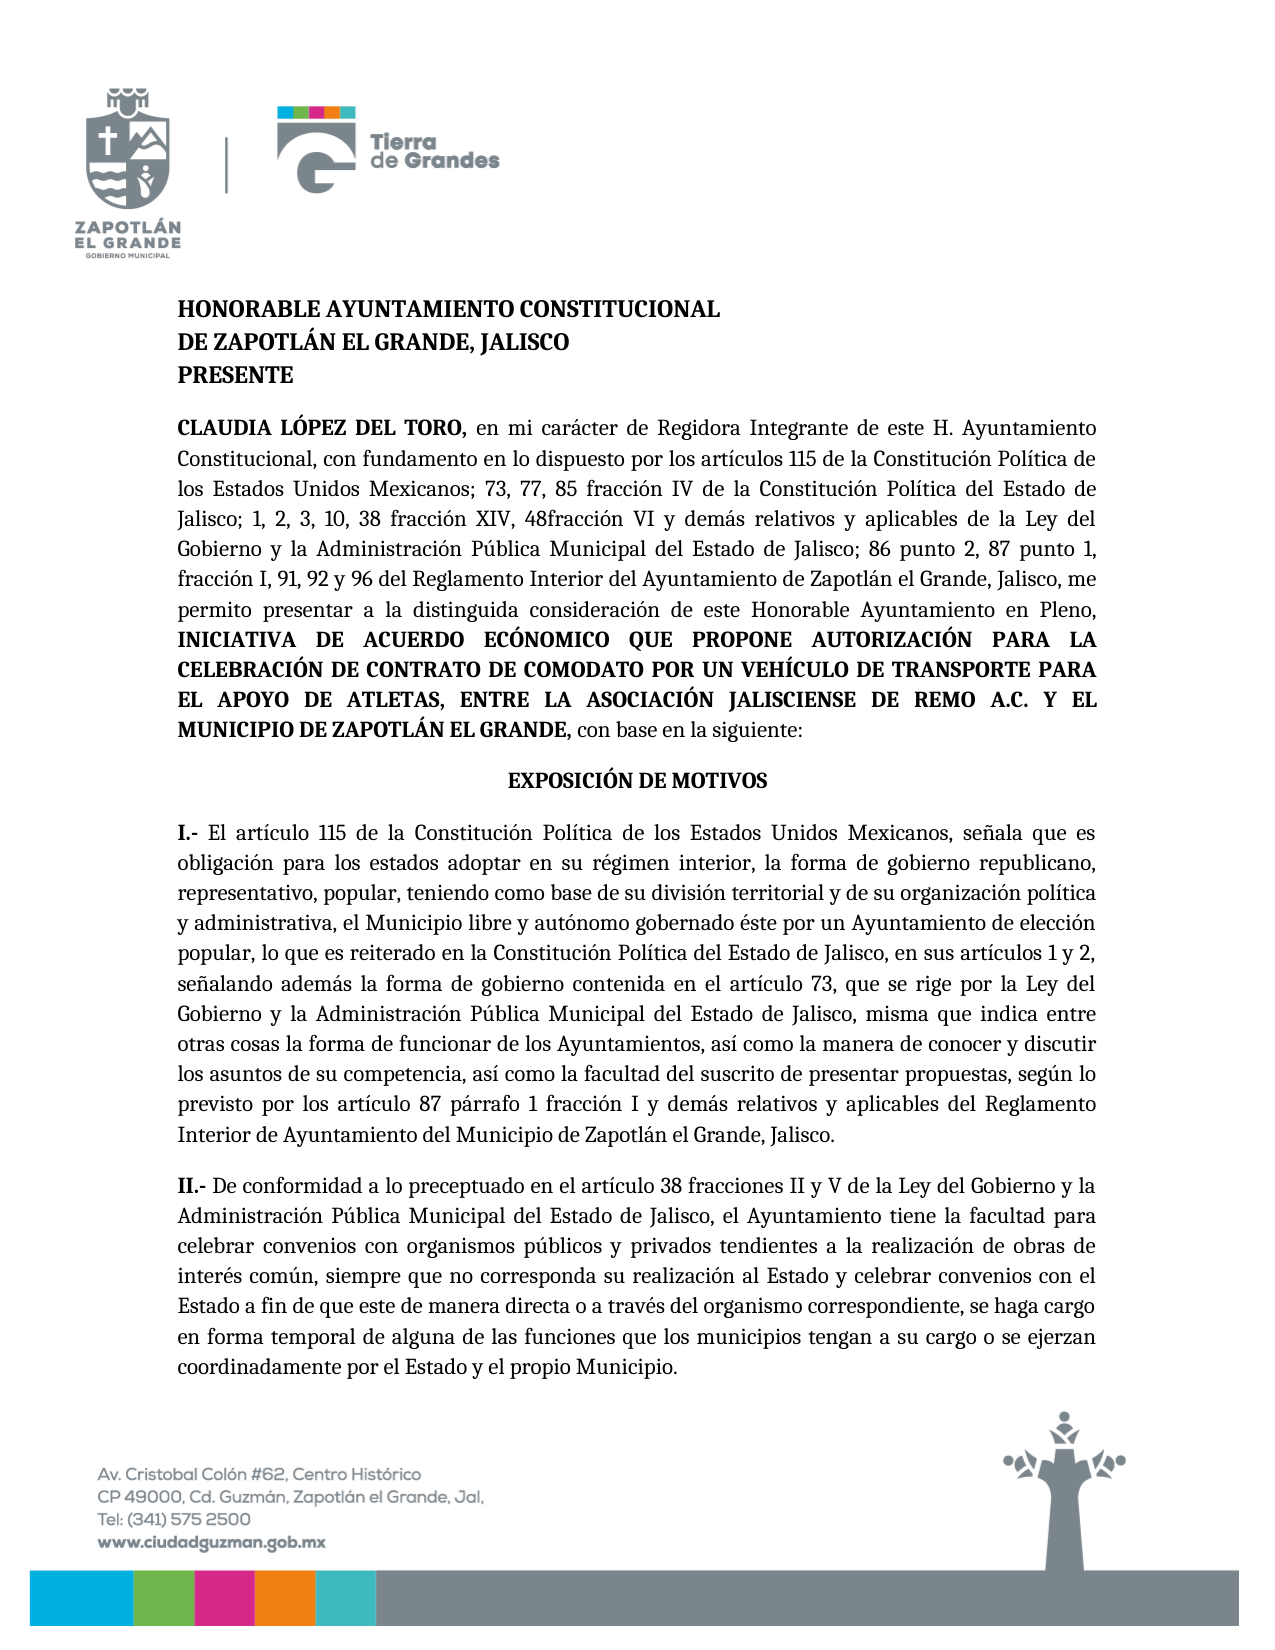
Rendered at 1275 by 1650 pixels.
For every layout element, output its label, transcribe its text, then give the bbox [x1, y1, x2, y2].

text HONORABLE AYUNTAMIENTO CONSTITUCIONAL [177, 295, 1098, 324]
text PRESENTE [177, 361, 1098, 390]
text I.- El artículo 115 de la Constitución Política de los Estados Unidos Mexicanos, señala que es obligación para los estados adoptar en su régimen interior, la forma de gobierno republicano, representativo, popular, teniendo como base de su división territorial y de su organización política y administrativa, el Municipio libre y autónomo gobernado éste por un Ayuntamiento de elección popular, lo que es reiterado en la Constitución Política del Estado de Jalisco, en sus artículos 1 y 2, señalando además la forma de gobierno contenida en el artículo 73, que se rige por la Ley del Gobierno y la Administración Pública Municipal del Estado de Jalisco, misma que indica entre otras cosas la forma de funcionar de los Ayuntamientos, así como la manera de conocer y discutir los asuntos de su competencia, así como la facultad del suscrito de presentar propuestas, según lo previsto por los artículo 87 párrafo 1 fracción I y demás relativos y aplicables del Reglamento Interior de Ayuntamiento del Municipio de Zapotlán el Grande, Jalisco. [177, 819, 1098, 1148]
text DE ZAPOTLÁN EL GRANDE, JALISCO [177, 328, 1098, 357]
text EXPOSICIÓN DE MOTIVOS [177, 768, 1098, 795]
picture [0, 28, 1275, 1650]
text II.- De conformidad a lo preceptuado en el artículo 38 fracciones II y V de la Ley del Gobierno y la Administración Pública Municipal del Estado de Jalisco, el Ayuntamiento tiene la facultad para celebrar convenios con organismos públicos y privados tendientes a la realización de obras de interés común, siempre que no corresponda su realización al Estado y celebrar convenios con el Estado a fin de que este de manera directa o a través del organismo correspondiente, se haga cargo en forma temporal de alguna de las funciones que los municipios tengan a su cargo o se ejerzan coordinadamente por el Estado y el propio Municipio. [177, 1172, 1098, 1380]
text CLAUDIA LÓPEZ DEL TORO, en mi carácter de Regidora Integrante de este H. Ayuntamiento Constitucional, con fundamento en lo dispuesto por los artículos 115 de la Constitución Política de los Estados Unidos Mexicanos; 73, 77, 85 fracción IV de la Constitución Política del Estado de Jalisco; 1, 2, 3, 10, 38 fracción XIV, 48fracción VI y demás relativos y aplicables de la Ley del Gobierno y la Administración Pública Municipal del Estado de Jalisco; 86 punto 2, 87 punto 1, fracción I, 91, 92 y 96 del Reglamento Interior del Ayuntamiento de Zapotlán el Grande, Jalisco, me permito presentar a la distinguida consideración de este Honorable Ayuntamiento en Pleno, INICIATIVA DE ACUERDO ECÓNOMICO QUE PROPONE AUTORIZACIÓN PARA LA CELEBRACIÓN DE CONTRATO DE COMODATO POR UN VEHÍCULO DE TRANSPORTE PARA EL APOYO DE ATLETAS, ENTRE LA ASOCIACIÓN JALISCIENSE DE REMO A.C. Y EL MUNICIPIO DE ZAPOTLÁN EL GRANDE, con base en la siguiente: [177, 415, 1098, 744]
